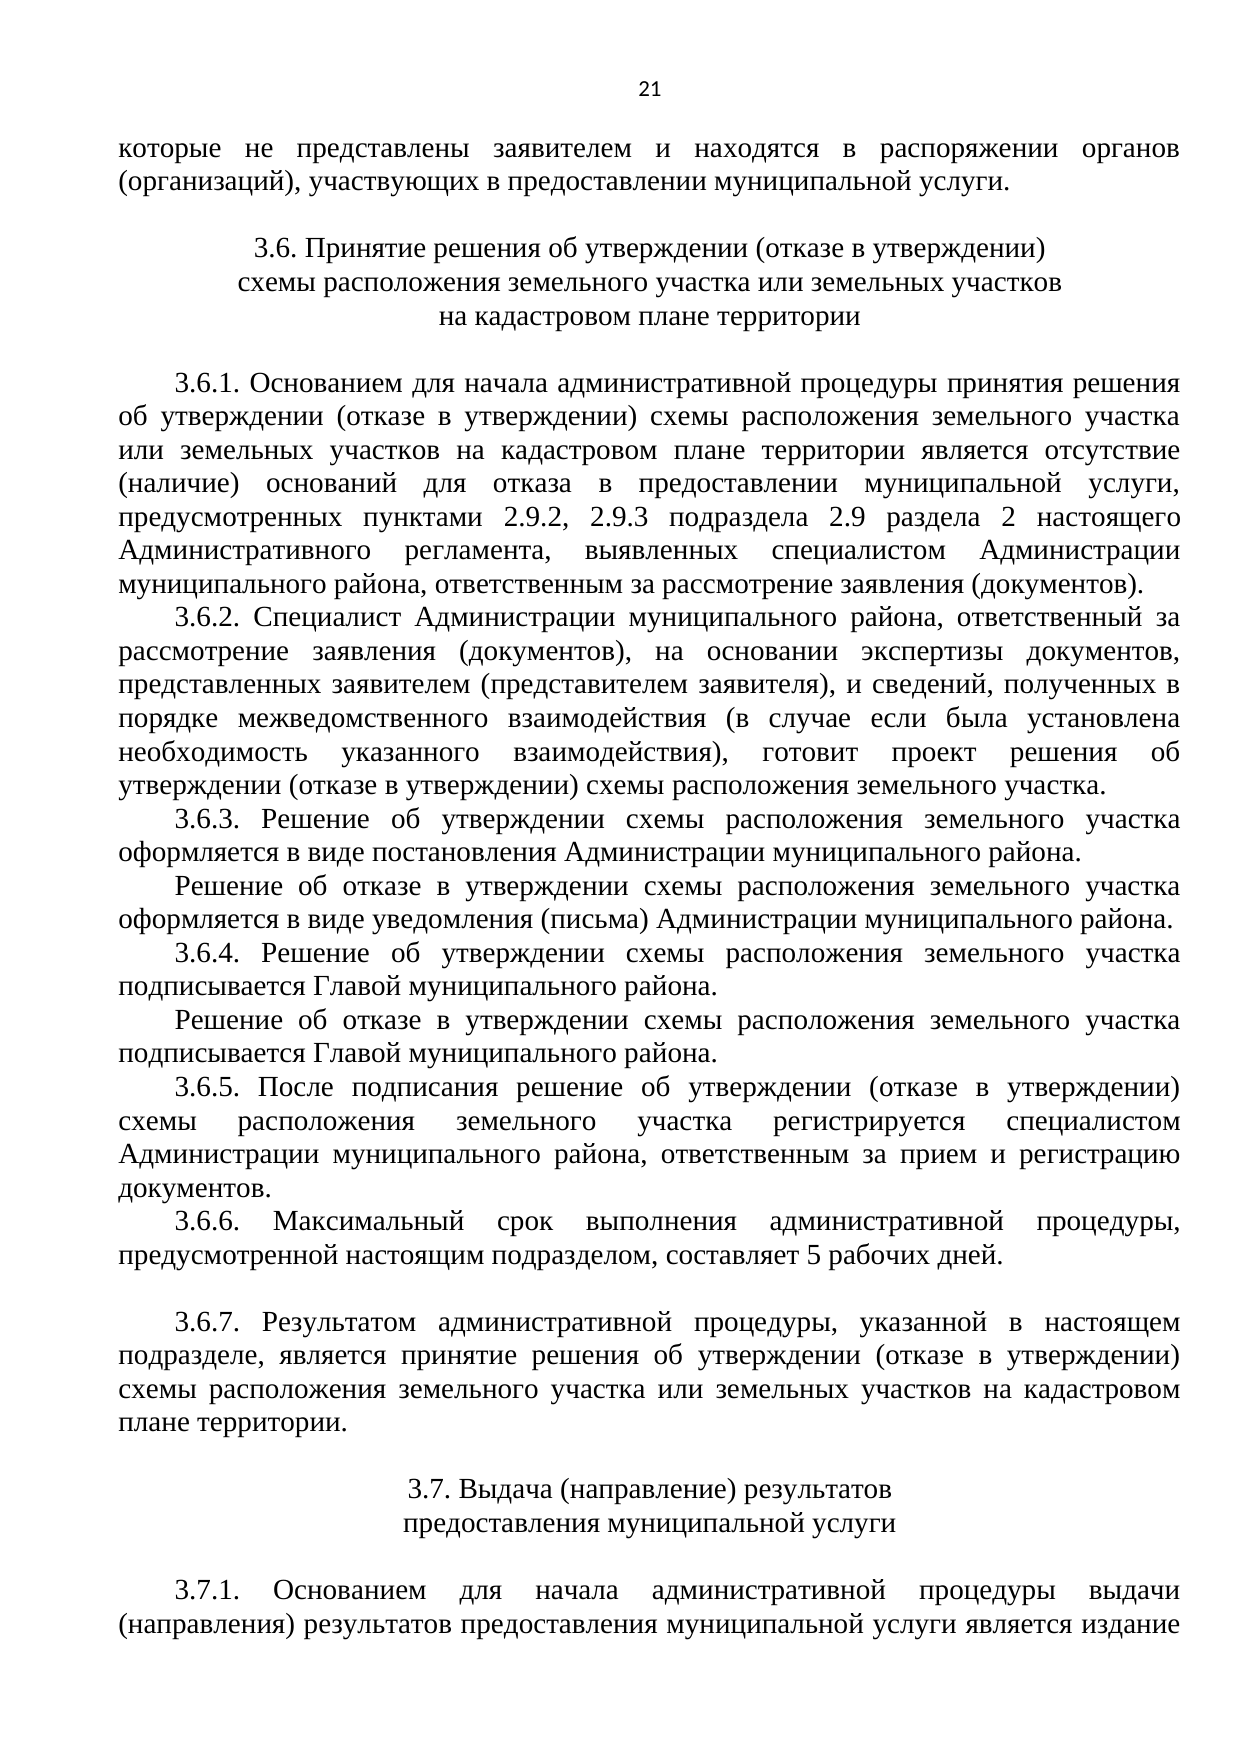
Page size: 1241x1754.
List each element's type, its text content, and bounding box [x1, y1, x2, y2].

text Решение об отказе в утверждении схемы расположения земельного участка подписывается Главой муниципального района. [118, 1002, 1181, 1069]
text 3.6.6. Максимальный срок выполнения административной процедуры, предусмотренной настоящим подразделом, составляет 5 рабочих дней. [118, 1203, 1181, 1270]
text 3.6.4. Решение об утверждении схемы расположения земельного участка подписывается Главой муниципального района. [118, 935, 1181, 1002]
text 3.6. Принятие решения об утверждении (отказе в утверждении) [118, 231, 1181, 264]
text на кадастровом плане территории [118, 298, 1181, 331]
text 3.6.7. Результатом административной процедуры, указанной в настоящем подразделе, является принятие решения об утверждении (отказе в утверждении) схемы расположения земельного участка или земельных участков на кадастровом плане территории. [118, 1304, 1181, 1438]
text Решение об отказе в утверждении схемы расположения земельного участка оформляется в виде уведомления (письма) Администрации муниципального района. [118, 868, 1181, 935]
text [118, 130, 1181, 197]
text 3.6.5. После подписания решение об утверждении (отказе в утверждении) схемы расположения земельного участка регистрируется специалистом Администрации муниципального района, ответственным за прием и регистрацию документов. [118, 1069, 1181, 1203]
text предоставления муниципальной услуги [118, 1505, 1181, 1539]
text 3.6.3. Решение об утверждении схемы расположения земельного участка оформляется в виде постановления Администрации муниципального района. [118, 801, 1181, 868]
text 3.7. Выдача (направление) результатов [118, 1472, 1181, 1505]
text 3.6.1. Основанием для начала административной процедуры принятия решения об утверждении (отказе в утверждении) схемы расположения земельного участка или земельных участков на кадастровом плане территории является отсутствие (наличие) оснований для отказа в предоставлении муниципальной услуги, предусмотренных пунктами 2.9.2, 2.9.3 подраздела 2.9 раздела 2 настоящего Административного регламента, выявленных специалистом Администрации муниципального района, ответственным за рассмотрение заявления (документов). [118, 365, 1181, 599]
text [118, 1572, 1181, 1639]
text 3.6.2. Специалист Администрации муниципального района, ответственный за рассмотрение заявления (документов), на основании экспертизы документов, представленных заявителем (представителем заявителя), и сведений, полученных в порядке межведомственного взаимодействия (в случае если была установлена необходимость указанного взаимодействия), готовит проект решения об утверждении (отказе в утверждении) схемы расположения земельного участка. [118, 599, 1181, 801]
text схемы расположения земельного участка или земельных участков [118, 264, 1181, 298]
